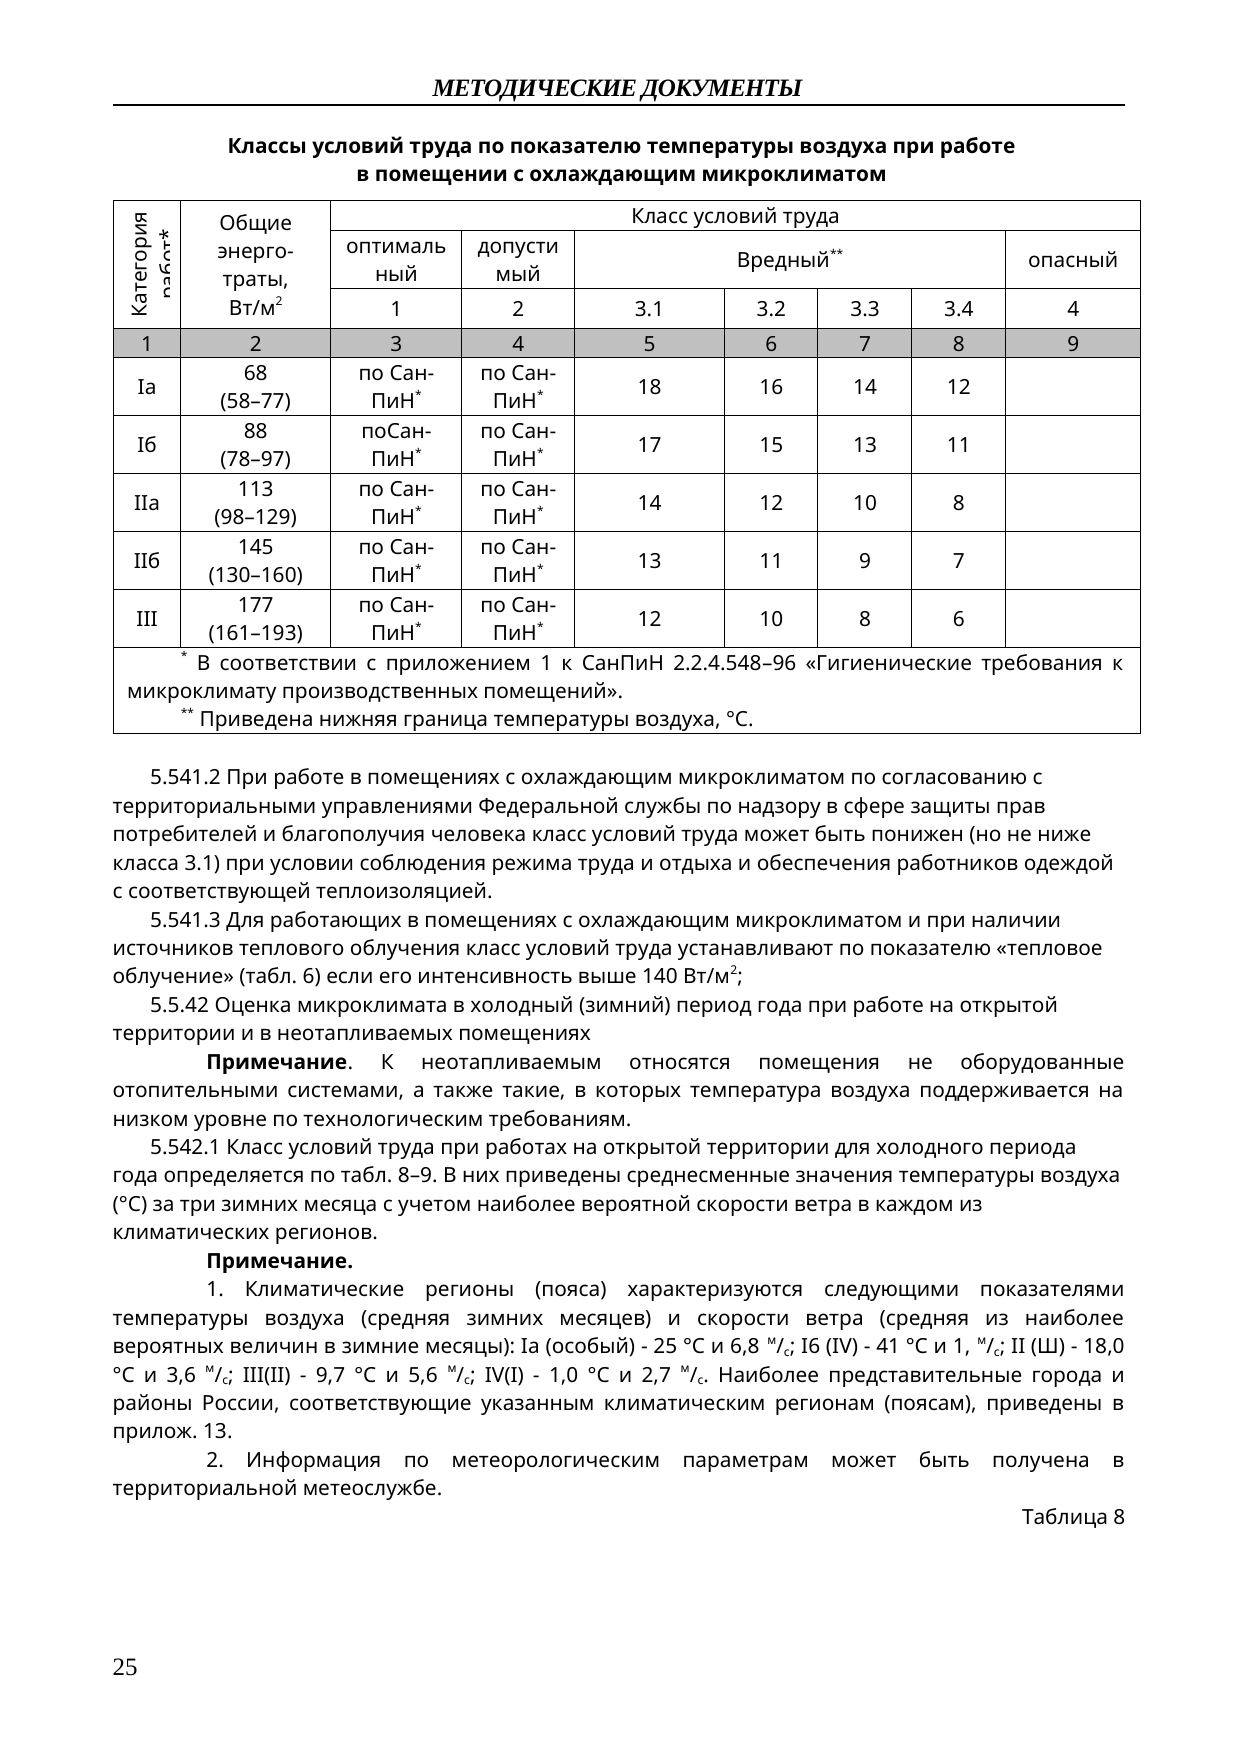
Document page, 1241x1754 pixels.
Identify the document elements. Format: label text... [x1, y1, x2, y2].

table_header Категория работ* [114, 201, 180, 328]
table_cell 12 [725, 474, 817, 531]
table_cell поСан-ПиН* [331, 416, 461, 473]
table_cell 4 [1006, 289, 1140, 328]
text Для работающих в помещениях с охлаждающим микроклиматом и при наличии источников теплового облучения класс условий труда устанавливают по показателю «тепловое облучение» (табл. 6) если его интенсивность выше 140 Вт/м2; [112, 905, 1125, 990]
table_cell 18 [575, 358, 724, 415]
table_cell по Сан-ПиН* [462, 590, 574, 647]
table_cell по Сан-ПиН* [462, 474, 574, 531]
table_cell 14 [818, 358, 911, 415]
table_cell 7 [818, 329, 911, 357]
table_cell 68 (58–77) [181, 358, 330, 415]
table_cell 4 [462, 329, 574, 357]
table_header Класс условий труда [331, 201, 1140, 230]
table_cell 9 [1006, 329, 1140, 357]
table_cell 3.2 [725, 289, 817, 328]
table_header Общие энерго- траты, Вт/м2 [181, 201, 330, 328]
table_cell 3.1 [575, 289, 724, 328]
table_cell по Сан-ПиН* [462, 358, 574, 415]
table_cell 11 [912, 416, 1005, 473]
table_cell IIа [114, 474, 180, 531]
table_cell 13 [575, 532, 724, 589]
table_cell 15 [725, 416, 817, 473]
text Оценка микроклимата в холодный (зимний) период года при работе на открытой территории и в неотапливаемых помещениях [112, 990, 1125, 1047]
table_cell [1006, 358, 1140, 415]
table_cell [1006, 532, 1140, 589]
table_cell 8 [912, 474, 1005, 531]
list Примечание. [112, 1246, 1125, 1274]
list 2. Информация по метеорологическим параметрам может быть получена в территориальной метеослужбе. [112, 1445, 1125, 1502]
table_cell 113 (98–129) [181, 474, 330, 531]
table_cell 3.3 [818, 289, 911, 328]
table_cell 2 [181, 329, 330, 357]
table_cell * В соответствии с приложением 1 к СанПиН 2.2.4.548–96 «Гигиенические требования к микроклимату производственных помещений». ** Приведена нижняя граница температуры воздуха, °С. [114, 648, 1140, 733]
table_cell по Сан-ПиН* [331, 590, 461, 647]
table_cell Iа [114, 358, 180, 415]
table_cell 17 [575, 416, 724, 473]
list 1. Климатические регионы (пояса) характеризуются следующими показателями температуры воздуха (средняя зимних месяцев) и скорости ветра (средняя из наиболее вероятных величин в зимние месяцы): Iа (особый) - 25 °С и 6,8 м/с; I6 (IV) - 41 °С и 1, м/с; II (Ш) - 18,0 °С и 3,6 м/с; III(II) - 9,7 °С и 5,6 м/с; IV(I) - 1,0 °С и 2,7 м/с. Наиболее представительные города и районы России, соответствующие указанным климатическим регионам (поясам), приведены в прилож. 13. [112, 1274, 1125, 1445]
table_cell [1006, 474, 1140, 531]
table_cell по Сан-ПиН* [331, 358, 461, 415]
table_cell 1 [331, 289, 461, 328]
table_cell оптимальный [331, 231, 461, 288]
table_cell по Сан-ПиН* [331, 532, 461, 589]
table_cell 88 (78–97) [181, 416, 330, 473]
table_cell опасный [1006, 231, 1140, 288]
table_cell 13 [818, 416, 911, 473]
table_cell [1006, 416, 1140, 473]
table_cell 10 [725, 590, 817, 647]
table_cell 8 [818, 590, 911, 647]
table_cell 177 (161–193) [181, 590, 330, 647]
table_cell 9 [818, 532, 911, 589]
text Класс условий труда при работах на открытой территории для холодного периода года определяется по табл. 8–9. В них приведены среднесменные значения температуры воздуха (°С) за три зимних месяца с учетом наиболее вероятной скорости ветра в каждом из климатических регионов. [112, 1132, 1125, 1246]
table_cell Iб [114, 416, 180, 473]
table_cell 1 [114, 329, 180, 357]
text Классы условий труда по показателю температуры воздуха при работе в помещении с охлаждающим микроклиматом [112, 131, 1125, 188]
table_cell по Сан-ПиН* [462, 416, 574, 473]
table_cell 16 [725, 358, 817, 415]
table_cell 10 [818, 474, 911, 531]
table_cell по Сан-ПиН* [331, 474, 461, 531]
text При работе в помещениях с охлаждающим микроклиматом по согласованию с территориальными управлениями Федеральной службы по надзору в сфере защиты прав потребителей и благополучия человека класс условий труда может быть понижен (но не ниже класса 3.1) при условии соблюдения режима труда и отдыха и обеспечения работников одеждой с соответствующей теплоизоляцией. [112, 762, 1125, 905]
table_cell 12 [575, 590, 724, 647]
table_cell IIб [114, 532, 180, 589]
table_cell 6 [725, 329, 817, 357]
table_cell по Сан-ПиН* [462, 532, 574, 589]
list Таблица 8 [112, 1502, 1125, 1530]
table_cell 3.4 [912, 289, 1005, 328]
table_cell 2 [462, 289, 574, 328]
table_cell [1006, 590, 1140, 647]
table_cell Вредный** [575, 231, 1005, 288]
table_cell 5 [575, 329, 724, 357]
table_cell 6 [912, 590, 1005, 647]
table_cell III [114, 590, 180, 647]
table_cell 8 [912, 329, 1005, 357]
table_cell 3 [331, 329, 461, 357]
table_cell 11 [725, 532, 817, 589]
table_cell допустимый [462, 231, 574, 288]
table_cell 12 [912, 358, 1005, 415]
table_cell 14 [575, 474, 724, 531]
table_cell 7 [912, 532, 1005, 589]
table_cell 145 (130–160) [181, 532, 330, 589]
list Примечание. К неотапливаемым относятся помещения не оборудованные отопительными системами, а также такие, в которых температура воздуха поддерживается на низком уровне по технологическим требованиям. [112, 1047, 1125, 1132]
